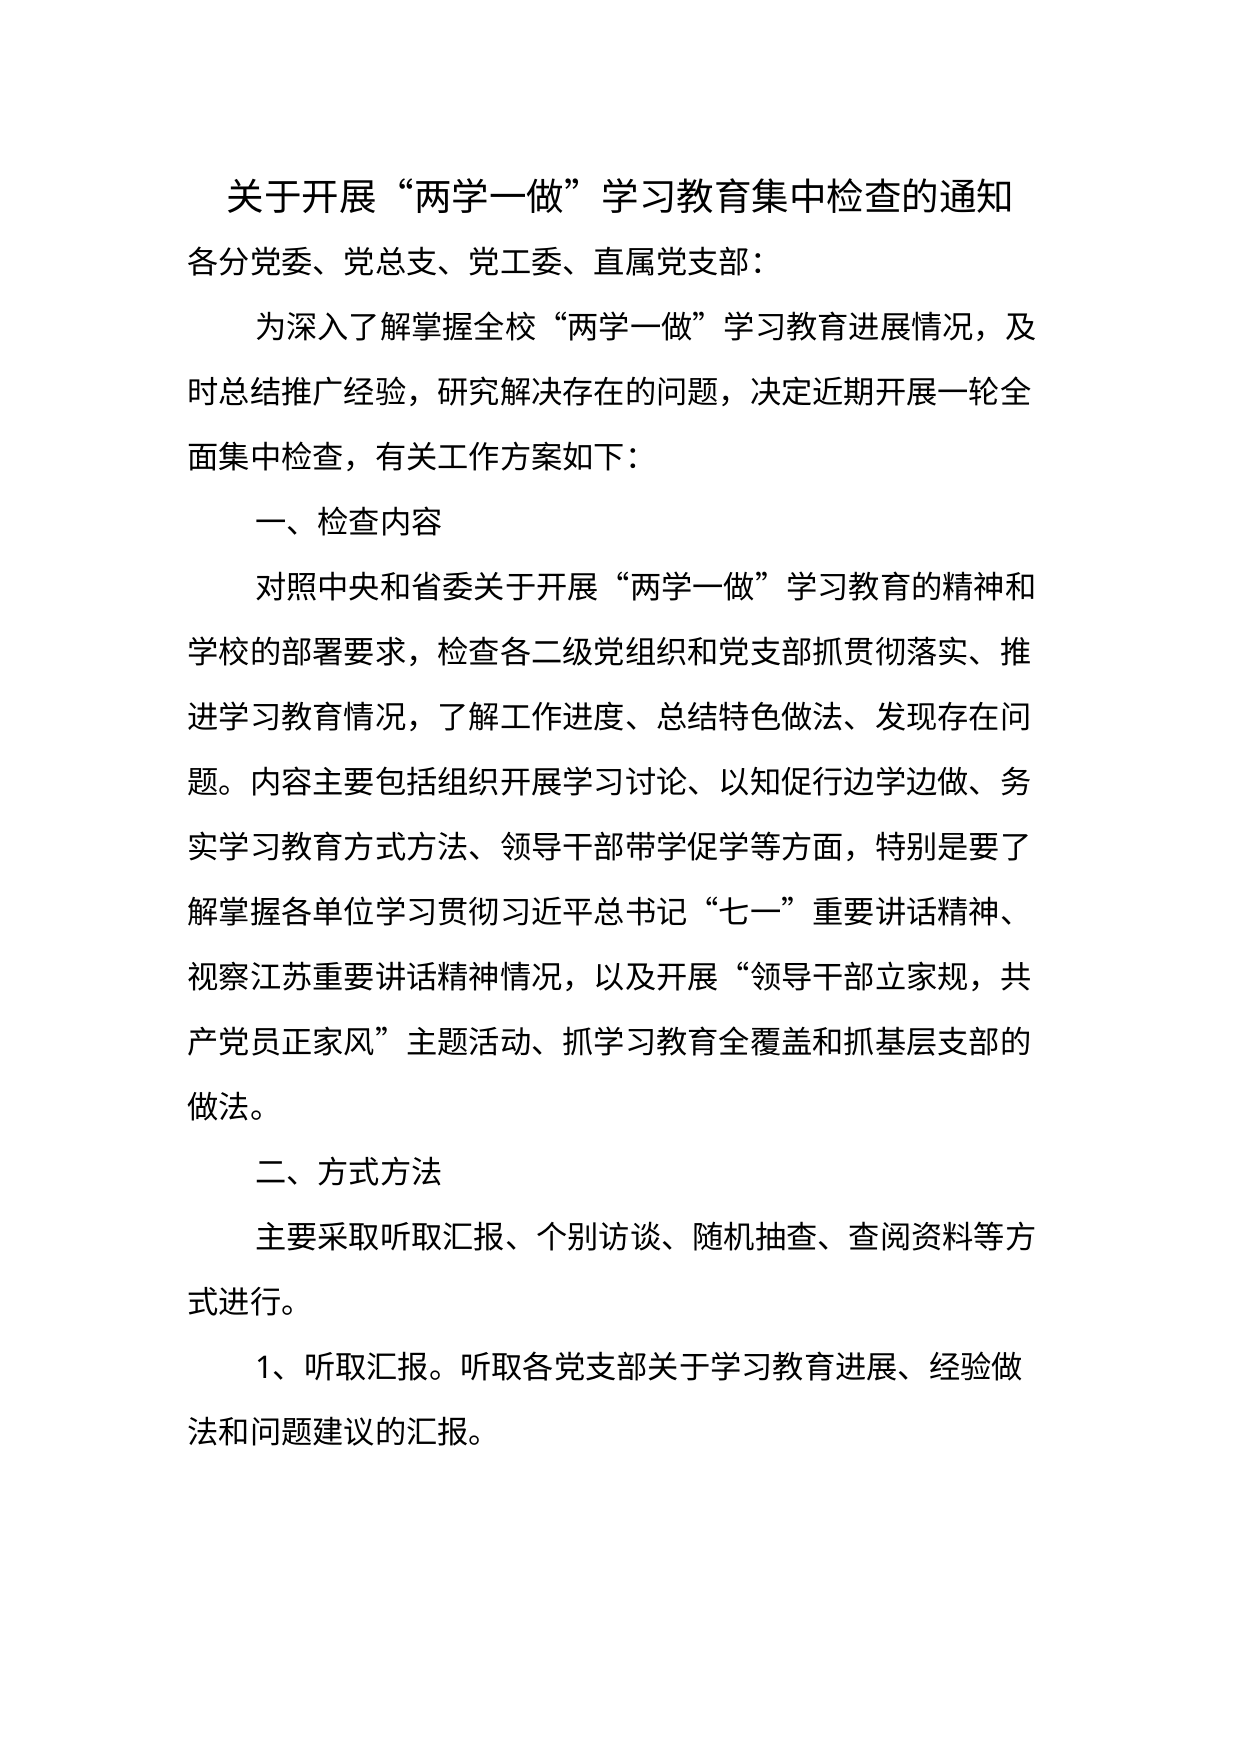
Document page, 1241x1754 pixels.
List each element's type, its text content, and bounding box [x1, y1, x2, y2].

text 为深入了解掌握全校“两学一做”学习教育进展情况，及时总结推广经验，研究解决存在的问题，决定近期开展一轮全面集中检查，有关工作方案如下： [187, 292, 1053, 487]
text 二、方式方法 [187, 1137, 1053, 1202]
text 主要采取听取汇报、个别访谈、随机抽查、查阅资料等方式进行。 [187, 1202, 1053, 1332]
text 一、检查内容 [187, 487, 1053, 552]
text 各分党委、党总支、党工委、直属党支部： [187, 227, 1053, 292]
text 1、听取汇报。听取各党支部关于学习教育进展、经验做法和问题建议的汇报。 [187, 1332, 1053, 1462]
text 对照中央和省委关于开展“两学一做”学习教育的精神和学校的部署要求，检查各二级党组织和党支部抓贯彻落实、推进学习教育情况，了解工作进度、总结特色做法、发现存在问题。内容主要包括组织开展学习讨论、以知促行边学边做、务实学习教育方式方法、领导干部带学促学等方面，特别是要了解掌握各单位学习贯彻习近平总书记“七一”重要讲话精神、视察江苏重要讲话精神情况，以及开展“领导干部立家规，共产党员正家风”主题活动、抓学习教育全覆盖和抓基层支部的做法。 [187, 552, 1053, 1137]
text 关于开展“两学一做”学习教育集中检查的通知 [187, 162, 1053, 227]
